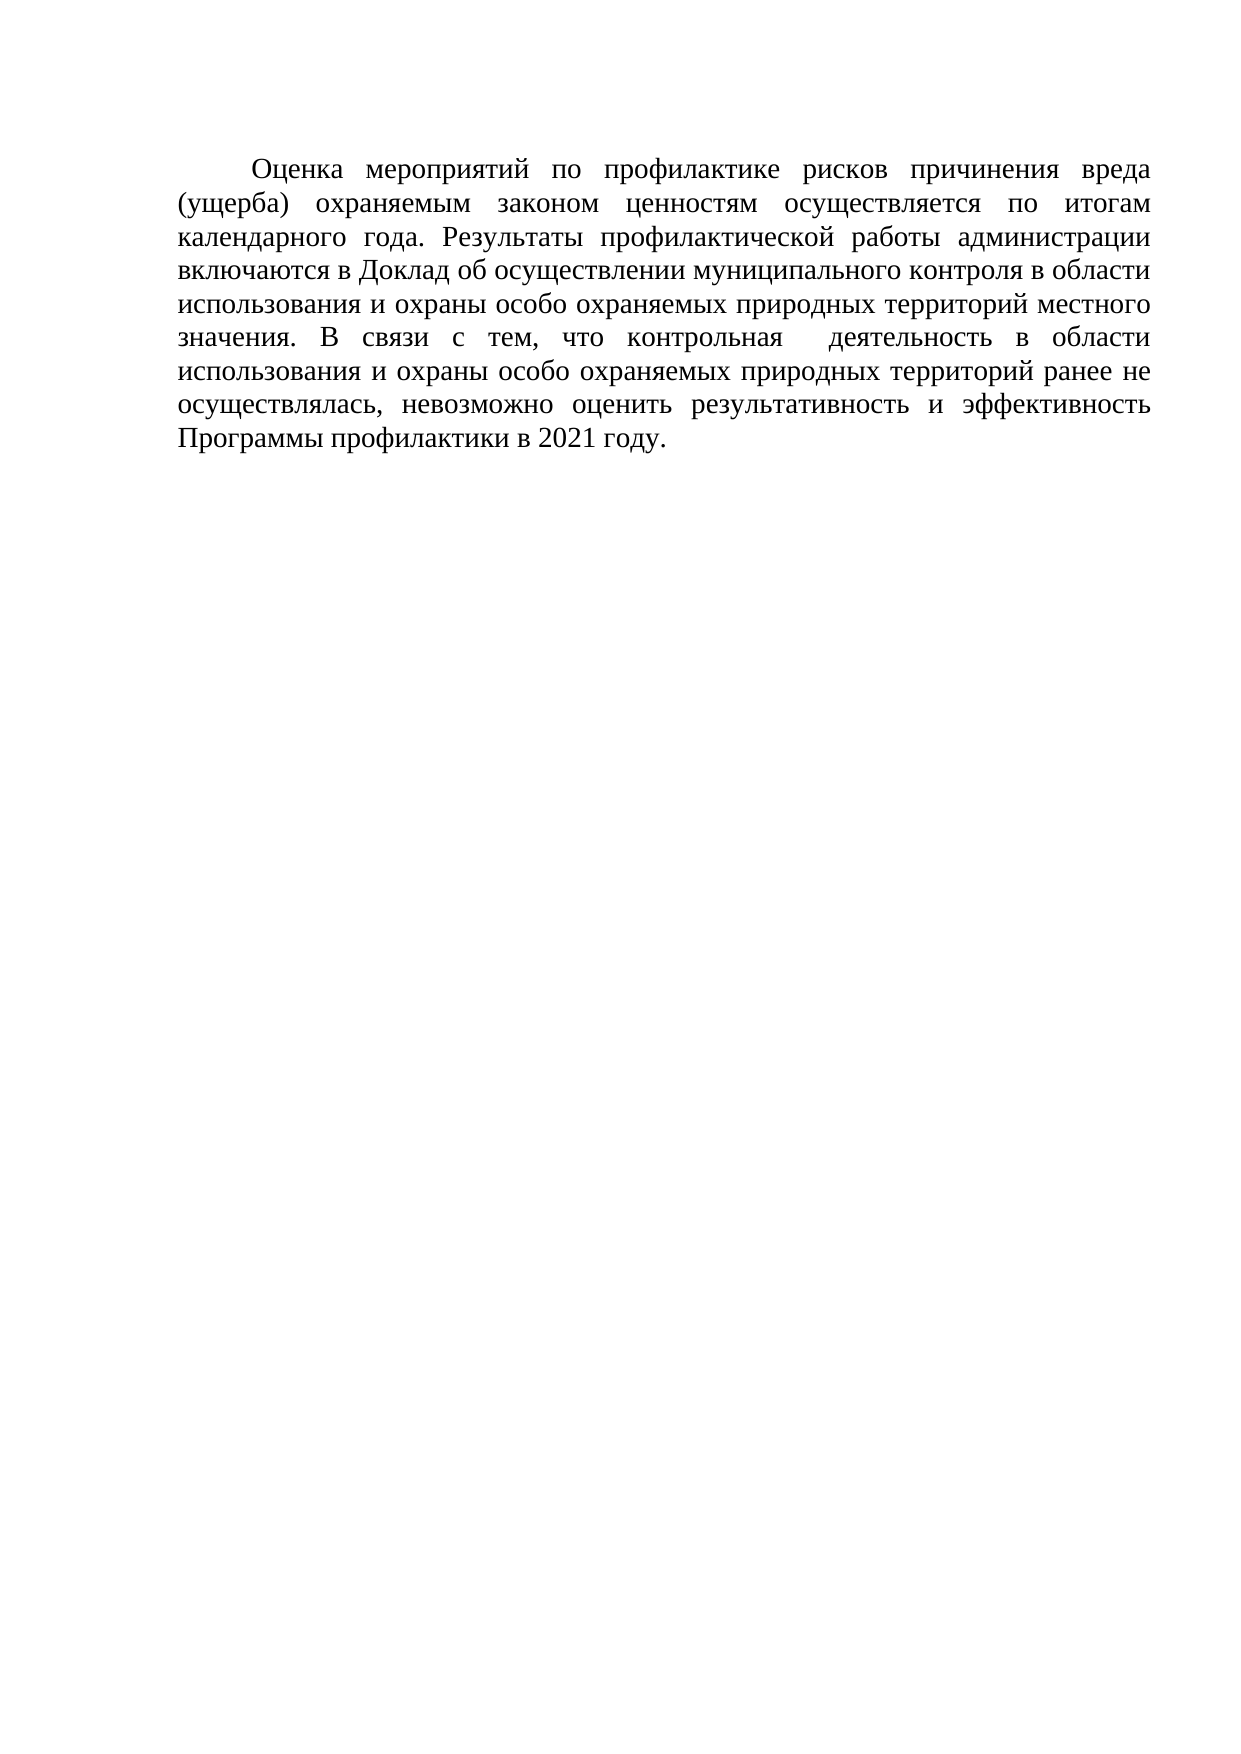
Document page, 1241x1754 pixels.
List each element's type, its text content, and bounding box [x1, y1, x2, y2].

text Оценка мероприятий по профилактике рисков причинения вреда (ущерба) охраняемым законом ценностям осуществляется по итогам календарного года. Результаты профилактической работы администрации включаются в Доклад об осуществлении муниципального контроля в области использования и охраны особо охраняемых природных территорий местного значения. В связи с тем, что контрольная деятельность в области использования и охраны особо охраняемых природных территорий ранее не осуществлялась, невозможно оценить результативность и эффективность Программы профилактики в 2021 году. [177, 152, 1152, 453]
